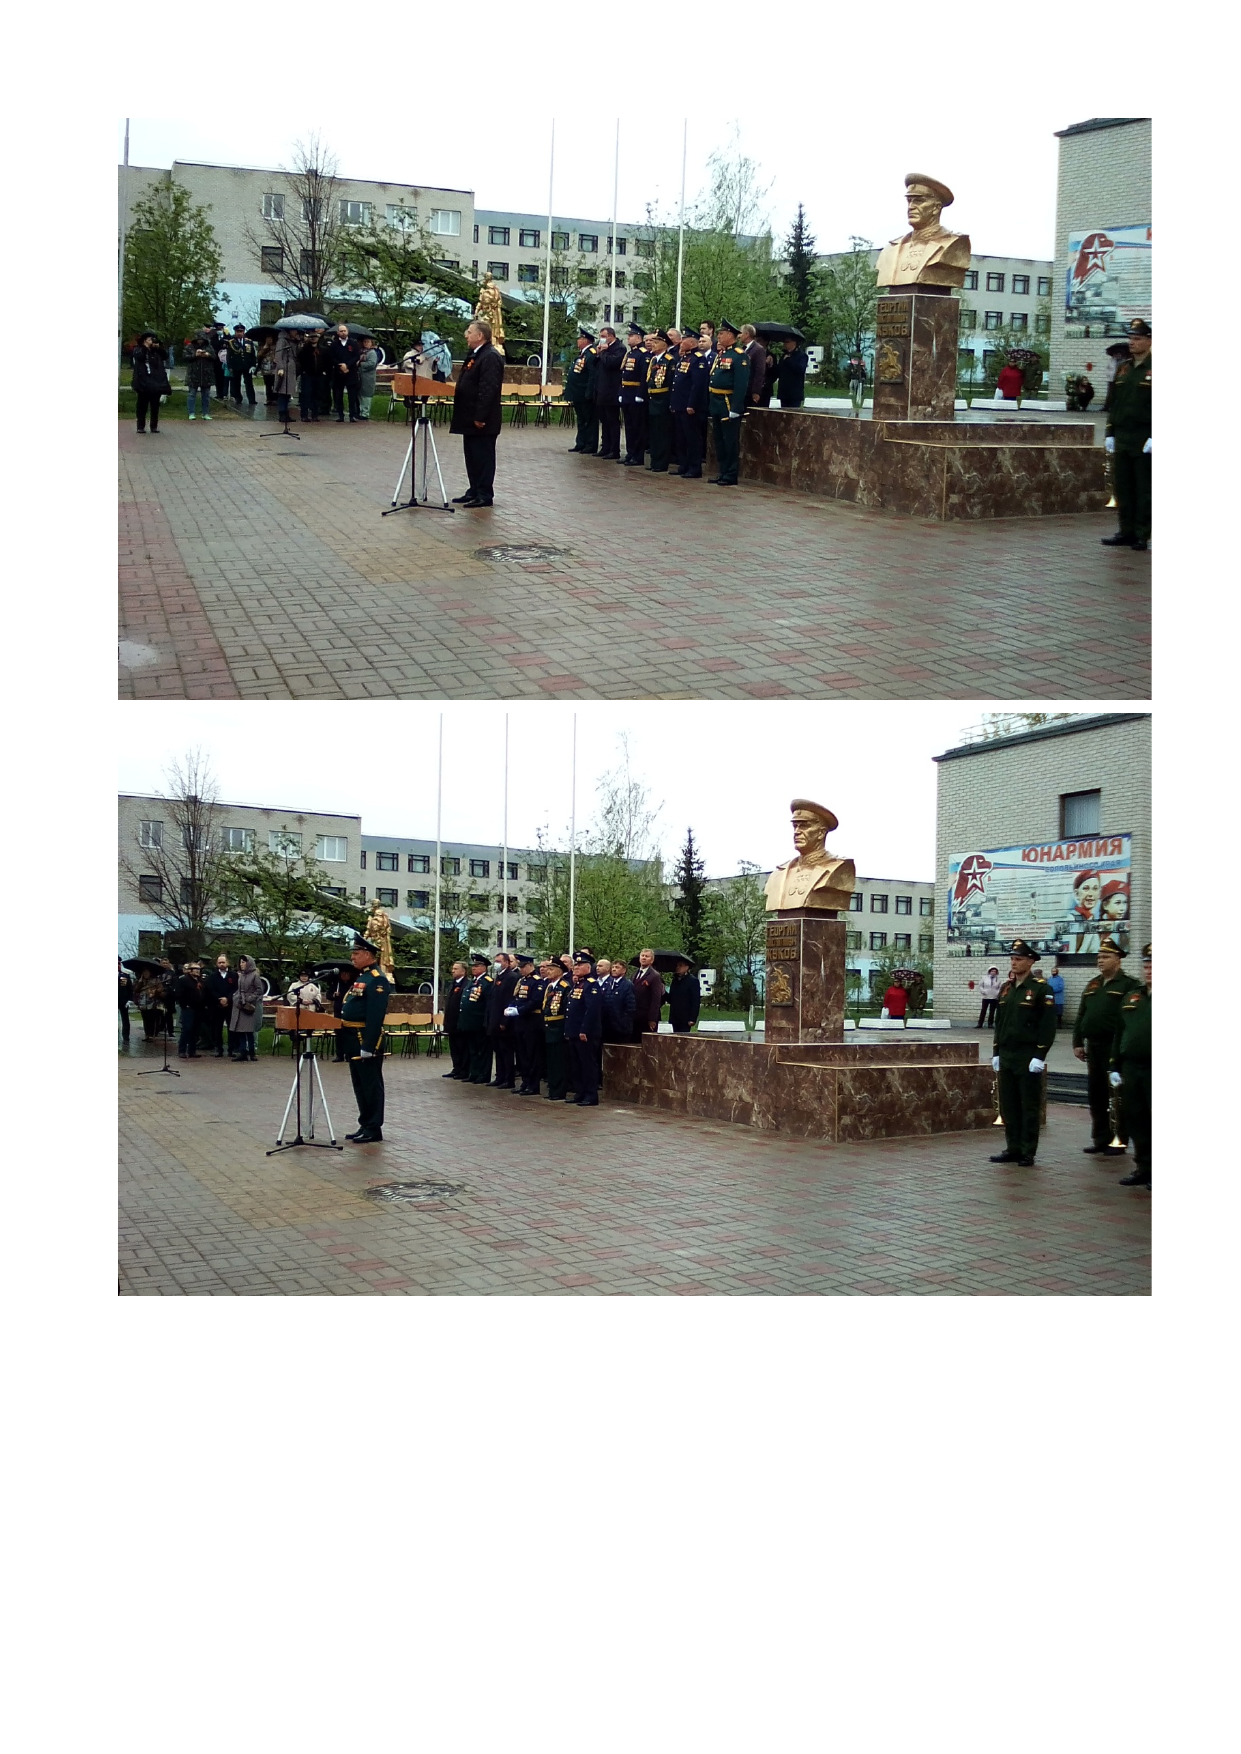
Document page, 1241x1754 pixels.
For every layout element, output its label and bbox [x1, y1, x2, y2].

picture [118, 118, 1152, 700]
picture [118, 713, 1152, 1296]
